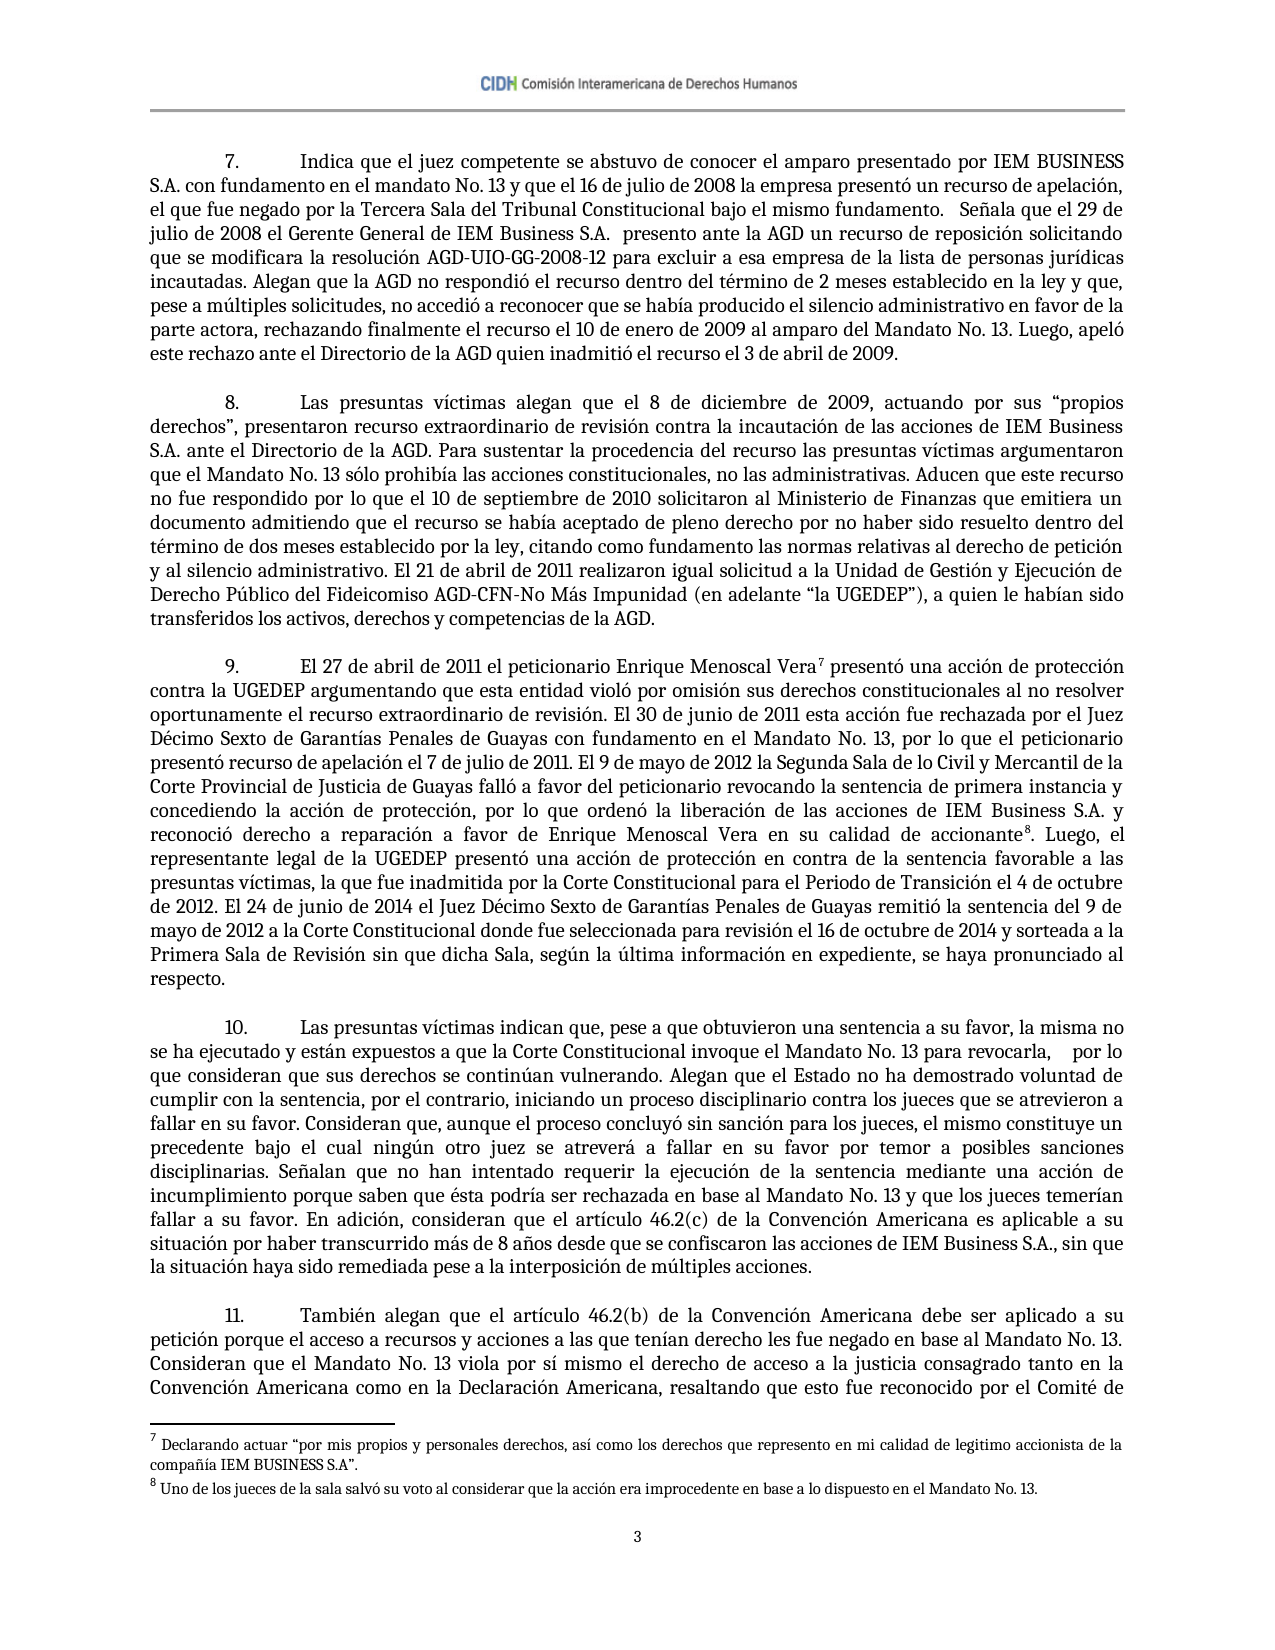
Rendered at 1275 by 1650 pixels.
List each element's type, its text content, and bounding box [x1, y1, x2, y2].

list El 27 de abril de 2011 el peticionario Enrique Menoscal Vera presentó una acción de protección contra la UGEDEP argumentando que esta entidad violó por omisión sus derechos constitucionales al no resolver oportunamente el recurso extraordinario de revisión. El 30 de junio de 2011 esta acción fue rechazada por el Juez Décimo Sexto de Garantías Penales de Guayas con fundamento en el Mandato No. 13, por lo que el peticionario presentó recurso de apelación el 7 de julio de 2011. El 9 de mayo de 2012 la Segunda Sala de lo Civil y Mercantil de la Corte Provincial de Justicia de Guayas falló a favor del peticionario revocando la sentencia de primera instancia y concediendo la acción de protección, por lo que ordenó la liberación de las acciones de IEM Business S.A. y reconoció derecho a reparación a favor de Enrique Menoscal Vera en su calidad de accionante. Luego, el representante legal de la UGEDEP presentó una acción de protección en contra de la sentencia favorable a las presuntas víctimas, la que fue inadmitida por la Corte Constitucional para el Periodo de Transición el 4 de octubre de 2012. El 24 de junio de 2014 el Juez Décimo Sexto de Garantías Penales de Guayas remitió la sentencia del 9 de mayo de 2012 a la Corte Constitucional donde fue seleccionada para revisión el 16 de octubre de 2014 y sorteada a la Primera Sala de Revisión sin que dicha Sala, según la última información en expediente, se haya pronunciado al respecto. [150, 655, 1125, 991]
list Las presuntas víctimas indican que, pese a que obtuvieron una sentencia a su favor, la misma no se ha ejecutado y están expuestos a que la Corte Constitucional invoque el Mandato No. 13 para revocarla, por lo que consideran que sus derechos se continúan vulnerando. Alegan que el Estado no ha demostrado voluntad de cumplir con la sentencia, por el contrario, iniciando un proceso disciplinario contra los jueces que se atrevieron a fallar en su favor. Consideran que, aunque el proceso concluyó sin sanción para los jueces, el mismo constituye un precedente bajo el cual ningún otro juez se atreverá a fallar en su favor por temor a posibles sanciones disciplinarias. Señalan que no han intentado requerir la ejecución de la sentencia mediante una acción de incumplimiento porque saben que ésta podría ser rechazada en base al Mandato No. 13 y que los jueces temerían fallar a su favor. En adición, consideran que el artículo 46.2(c) de la Convención Americana es aplicable a su situación por haber transcurrido más de 8 años desde que se confiscaron las acciones de IEM Business S.A., sin que la situación haya sido remediada pese a la interposición de múltiples acciones. [150, 1016, 1125, 1279]
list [150, 1304, 1125, 1400]
picture [475, 75, 800, 93]
list Indica que el juez competente se abstuvo de conocer el amparo presentado por IEM BUSINESS S.A. con fundamento en el mandato No. 13 y que el 16 de julio de 2008 la empresa presentó un recurso de apelación, el que fue negado por la Tercera Sala del Tribunal Constitucional bajo el mismo fundamento. Señala que el 29 de julio de 2008 el Gerente General de IEM Business S.A. presento ante la AGD un recurso de reposición solicitando que se modificara la resolución AGD-UIO-GG-2008-12 para excluir a esa empresa de la lista de personas jurídicas incautadas. Alegan que la AGD no respondió el recurso dentro del término de 2 meses establecido en la ley y que, pese a múltiples solicitudes, no accedió a reconocer que se había producido el silencio administrativo en favor de la parte actora, rechazando finalmente el recurso el 10 de enero de 2009 al amparo del Mandato No. 13. Luego, apeló este rechazo ante el Directorio de la AGD quien inadmitió el recurso el 3 de abril de 2009. [150, 150, 1125, 366]
list Las presuntas víctimas alegan que el 8 de diciembre de 2009, actuando por sus “propios derechos”, presentaron recurso extraordinario de revisión contra la incautación de las acciones de IEM Business S.A. ante el Directorio de la AGD. Para sustentar la procedencia del recurso las presuntas víctimas argumentaron que el Mandato No. 13 sólo prohibía las acciones constitucionales, no las administrativas. Aducen que este recurso no fue respondido por lo que el 10 de septiembre de 2010 solicitaron al Ministerio de Finanzas que emitiera un documento admitiendo que el recurso se había aceptado de pleno derecho por no haber sido resuelto dentro del término de dos meses establecido por la ley, citando como fundamento las normas relativas al derecho de petición y al silencio administrativo. El 21 de abril de 2011 realizaron igual solicitud a la Unidad de Gestión y Ejecución de Derecho Público del Fideicomiso AGD-CFN-No Más Impunidad (en adelante “la UGEDEP”), a quien le habían sido transferidos los activos, derechos y competencias de la AGD. [150, 391, 1125, 630]
